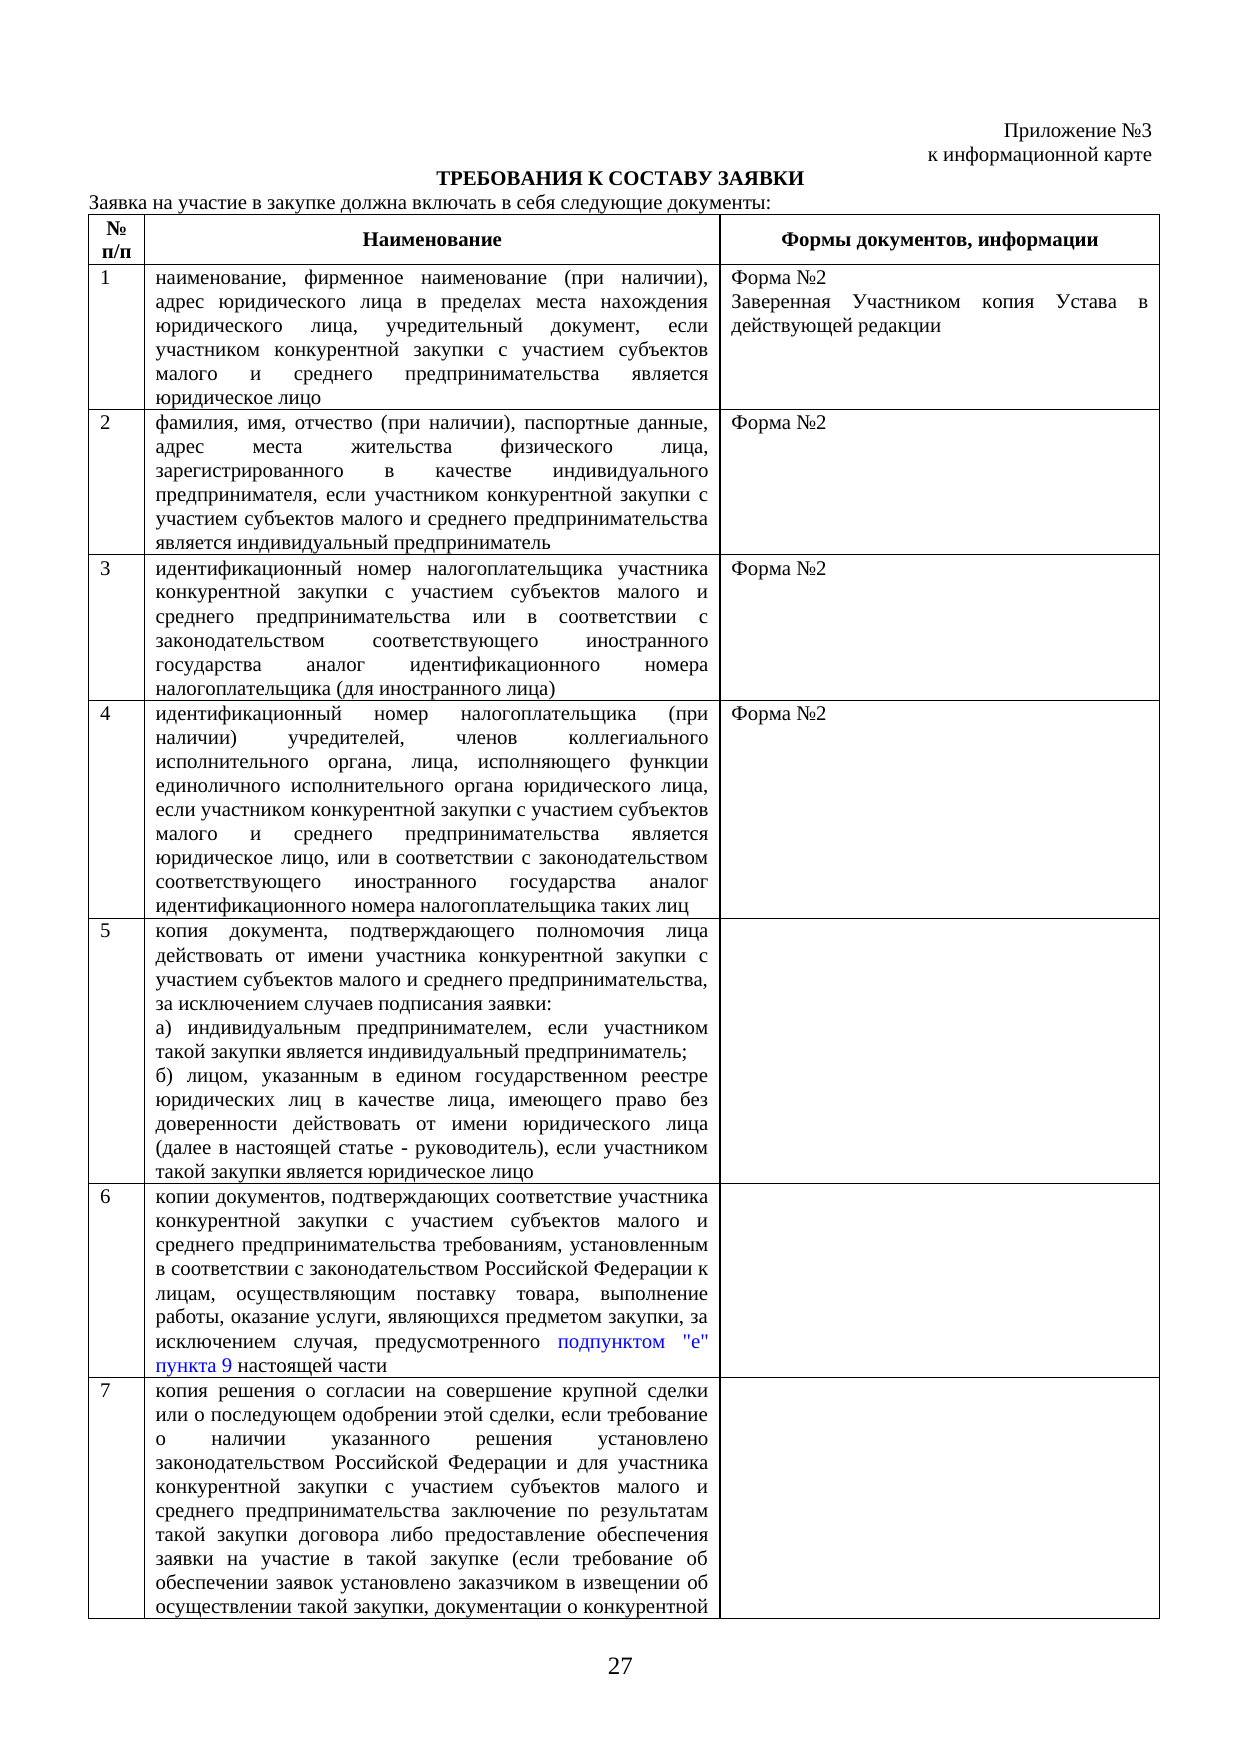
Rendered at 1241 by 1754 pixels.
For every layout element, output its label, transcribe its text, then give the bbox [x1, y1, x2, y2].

table_header № п/п [89, 215, 144, 263]
text Заявка на участие в закупке должна включать в себя следующие документы: [89, 190, 1152, 214]
text ТРЕБОВАНИЯ К СОСТАВУ ЗАЯВКИ [89, 166, 1152, 190]
text Приложение №3 к информационной карте [89, 118, 1152, 166]
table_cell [145, 1378, 719, 1618]
table_cell Форма №2 [721, 701, 1159, 917]
table_cell [721, 919, 1159, 1183]
table_cell 4 [89, 701, 144, 917]
table_cell идентификационный номер налогоплательщика участника конкурентной закупки с участием субъектов малого и среднего предпринимательства или в соответствии с законодательством соответствующего иностранного государства аналог идентификационного номера налогоплательщика (для иностранного лица) [145, 555, 719, 700]
table_cell 6 [89, 1184, 144, 1377]
table_cell [721, 1378, 1159, 1618]
table_cell Форма №2 Заверенная Участником копия Устава в действующей редакции [721, 265, 1159, 409]
table_cell копии документов, подтверждающих соответствие участника конкурентной закупки с участием субъектов малого и среднего предпринимательства требованиям, установленным в соответствии с законодательством Российской Федерации к лицам, осуществляющим поставку товара, выполнение работы, оказание услуги, являющихся предметом закупки, за исключением случая, предусмотренного подпунктом "е" пункта 9 настоящей части [145, 1184, 719, 1377]
table_cell [721, 1184, 1159, 1377]
table_header Формы документов, информации [721, 215, 1159, 263]
table_cell 7 [89, 1378, 144, 1618]
table_cell Форма №2 [721, 410, 1159, 554]
table_cell 1 [89, 265, 144, 409]
table_cell идентификационный номер налогоплательщика (при наличии) учредителей, членов коллегиального исполнительного органа, лица, исполняющего функции единоличного исполнительного органа юридического лица, если участником конкурентной закупки с участием субъектов малого и среднего предпринимательства является юридическое лицо, или в соответствии с законодательством соответствующего иностранного государства аналог идентификационного номера налогоплательщика таких лиц [145, 701, 719, 917]
table_cell 5 [89, 919, 144, 1183]
table_cell копия документа, подтверждающего полномочия лица действовать от имени участника конкурентной закупки с участием субъектов малого и среднего предпринимательства, за исключением случаев подписания заявки: а) индивидуальным предпринимателем, если участником такой закупки является индивидуальный предприниматель; б) лицом, указанным в едином государственном реестре юридических лиц в качестве лица, имеющего право без доверенности действовать от имени юридического лица (далее в настоящей статье - руководитель), если участником такой закупки является юридическое лицо [145, 919, 719, 1183]
table_cell Форма №2 [721, 555, 1159, 700]
table_cell фамилия, имя, отчество (при наличии), паспортные данные, адрес места жительства физического лица, зарегистрированного в качестве индивидуального предпринимателя, если участником конкурентной закупки с участием субъектов малого и среднего предпринимательства является индивидуальный предприниматель [145, 410, 719, 554]
table_cell наименование, фирменное наименование (при наличии), адрес юридического лица в пределах места нахождения юридического лица, учредительный документ, если участником конкурентной закупки с участием субъектов малого и среднего предпринимательства является юридическое лицо [145, 265, 719, 409]
table_cell 2 [89, 410, 144, 554]
table_header Наименование [145, 215, 719, 263]
table_cell 3 [89, 555, 144, 700]
